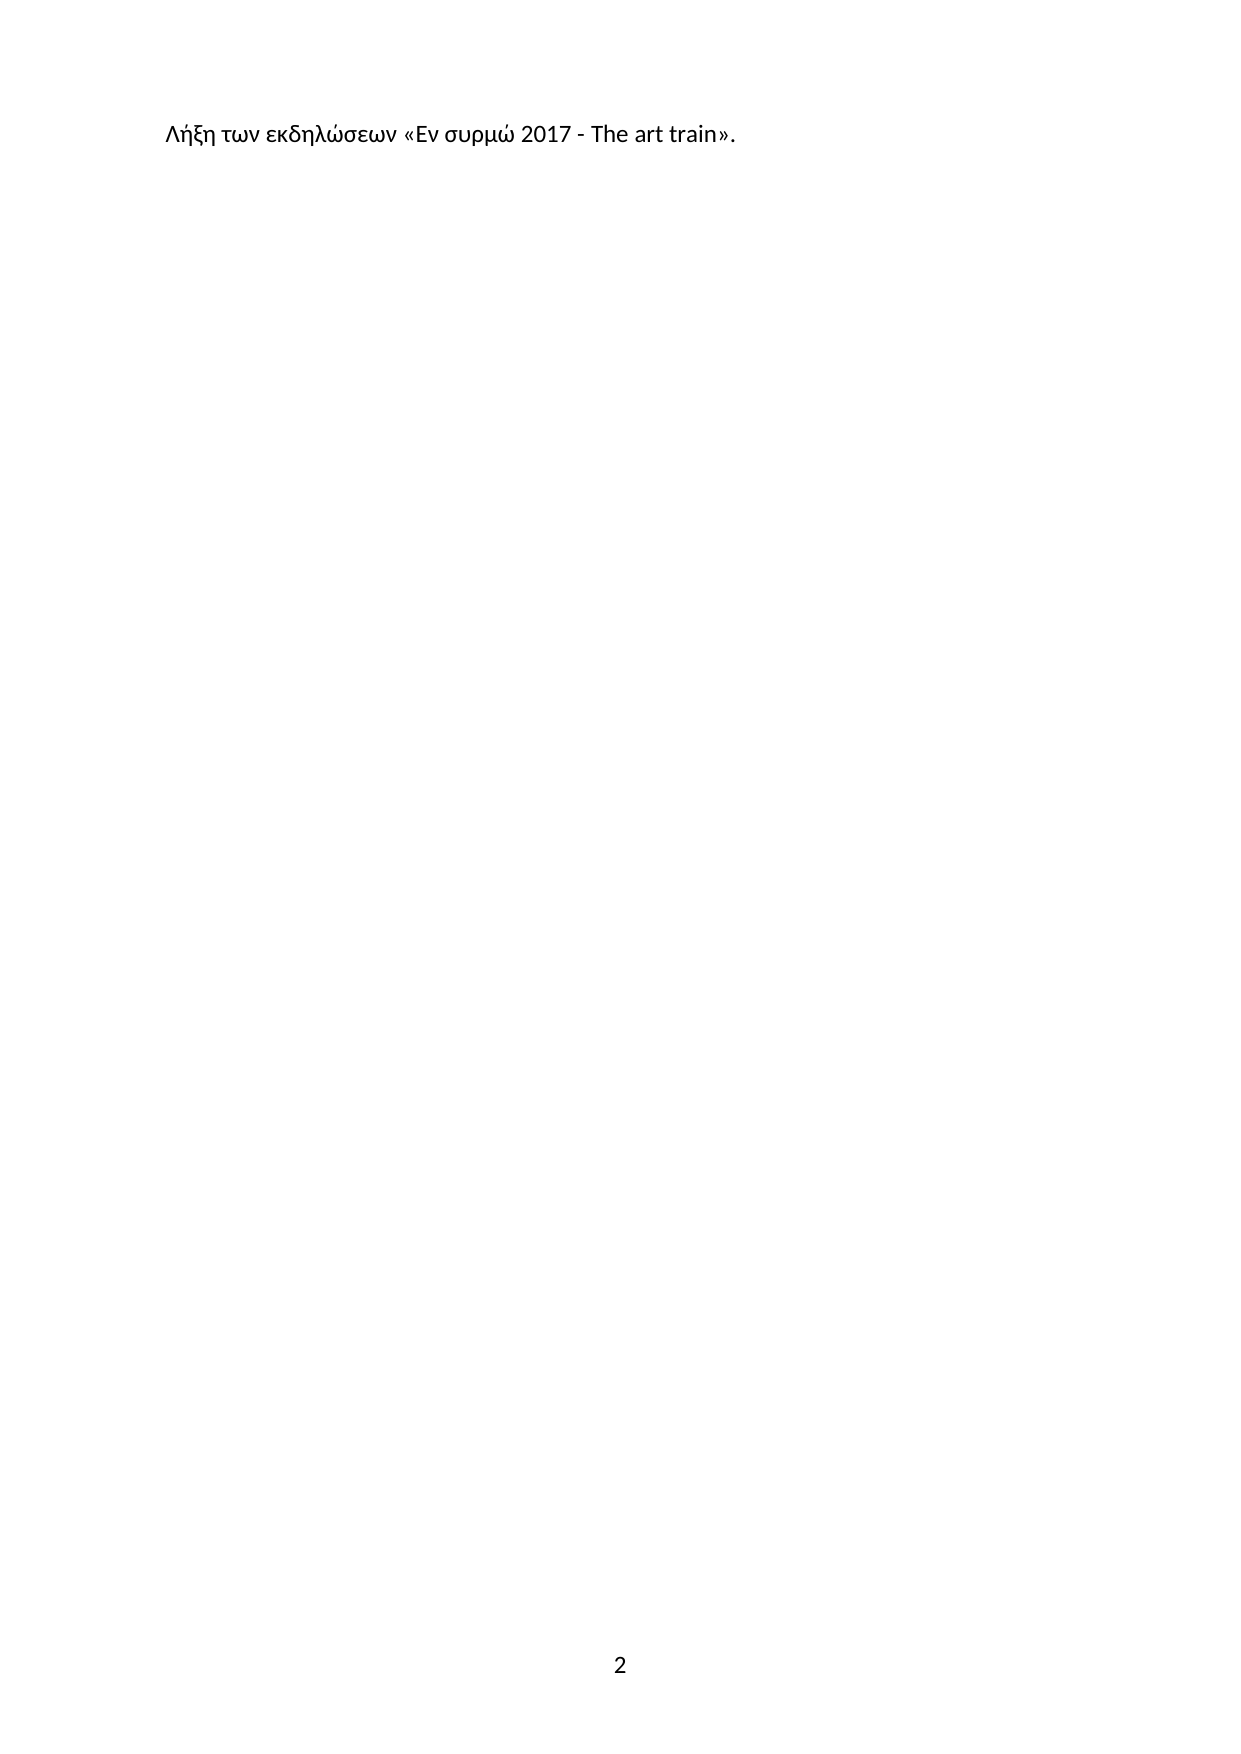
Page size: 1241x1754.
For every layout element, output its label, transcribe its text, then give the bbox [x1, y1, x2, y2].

text Λήξη των εκδηλώσεων «Εν συρμώ 2017 - The art train». [165, 118, 1075, 149]
